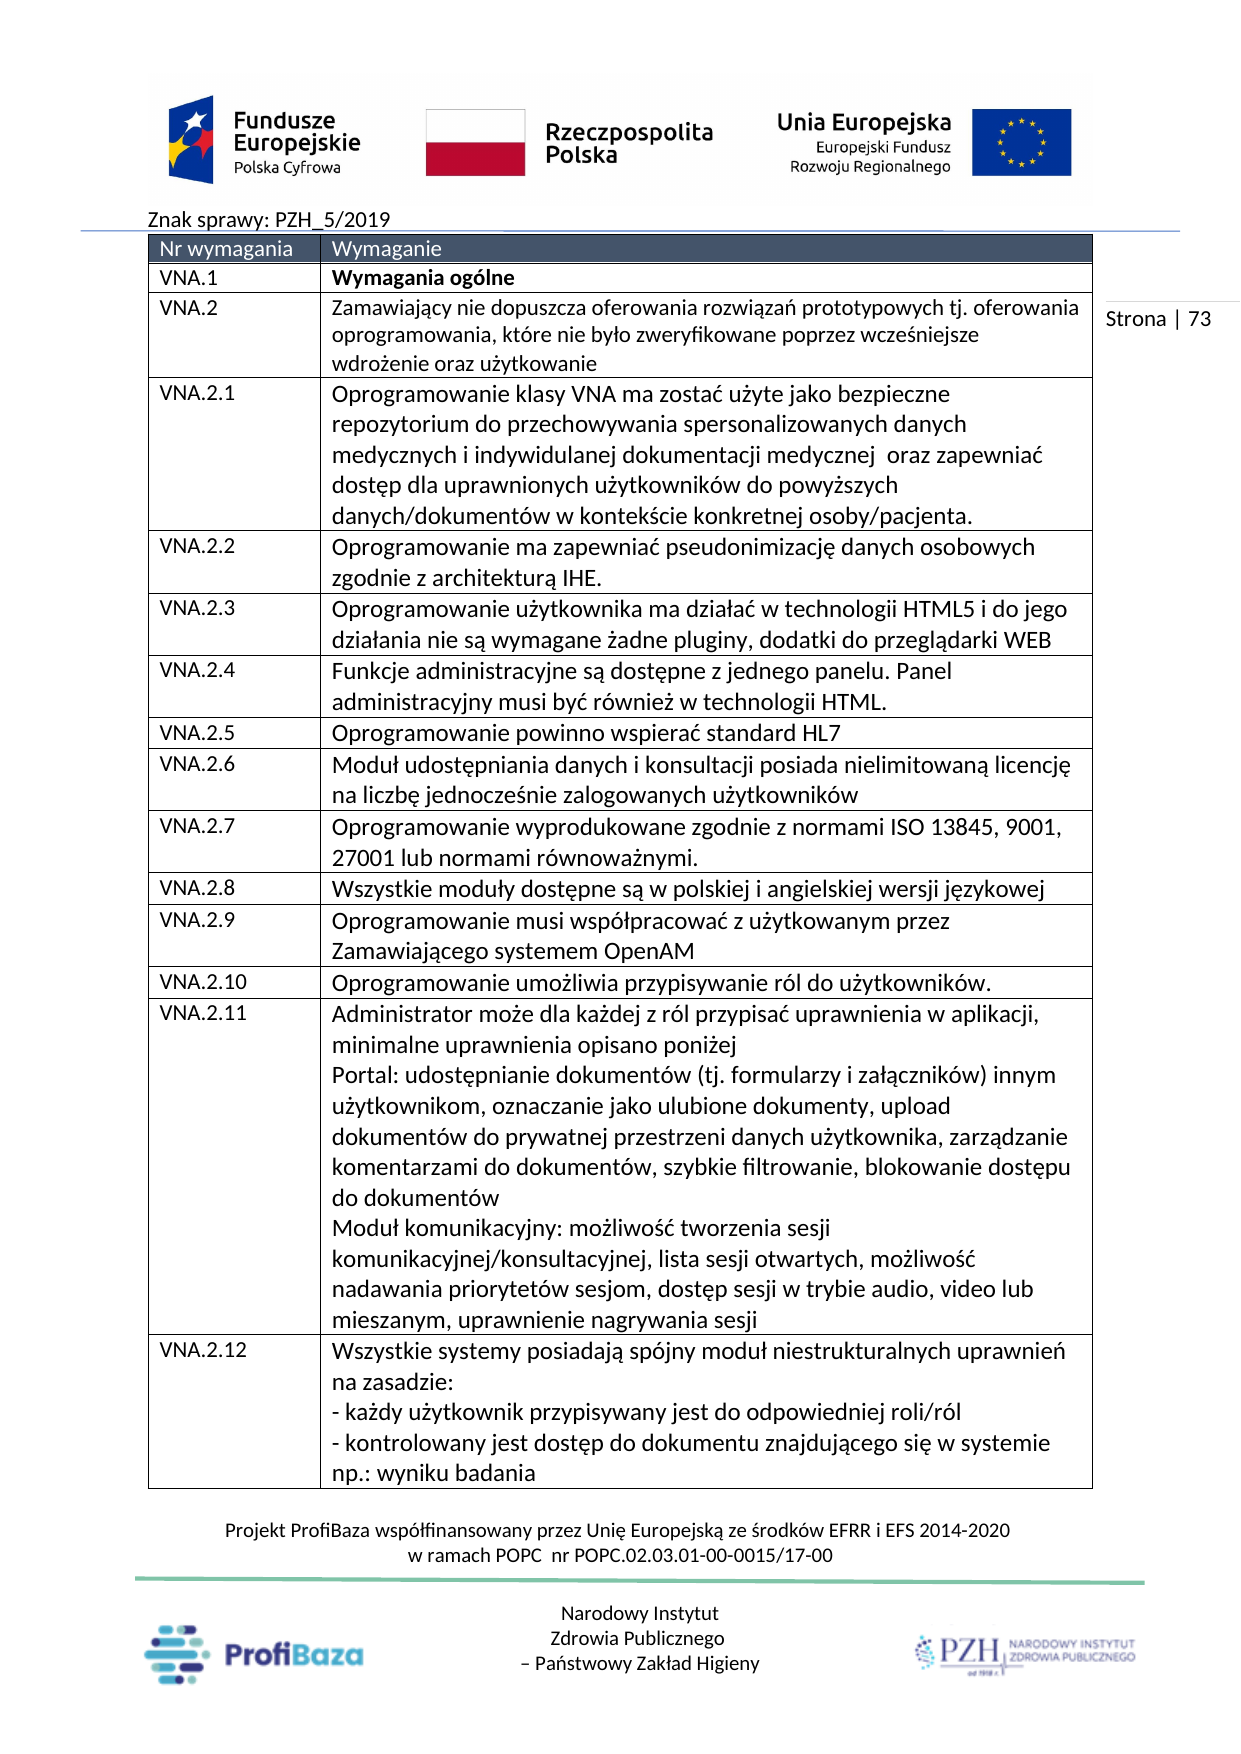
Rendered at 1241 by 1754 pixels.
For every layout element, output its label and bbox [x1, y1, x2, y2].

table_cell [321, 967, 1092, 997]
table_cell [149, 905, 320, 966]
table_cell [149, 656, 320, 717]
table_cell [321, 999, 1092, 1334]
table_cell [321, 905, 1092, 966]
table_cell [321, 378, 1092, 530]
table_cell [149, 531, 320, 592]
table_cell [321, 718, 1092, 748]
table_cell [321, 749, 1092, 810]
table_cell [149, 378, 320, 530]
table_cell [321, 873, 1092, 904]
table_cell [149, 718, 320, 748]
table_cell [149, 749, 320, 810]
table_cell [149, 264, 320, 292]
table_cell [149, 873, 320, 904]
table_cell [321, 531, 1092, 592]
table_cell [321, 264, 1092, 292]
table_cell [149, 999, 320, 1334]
picture [147, 73, 1093, 206]
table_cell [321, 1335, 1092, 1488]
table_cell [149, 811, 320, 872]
picture [135, 1610, 387, 1695]
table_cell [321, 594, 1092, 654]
picture [911, 1624, 1145, 1681]
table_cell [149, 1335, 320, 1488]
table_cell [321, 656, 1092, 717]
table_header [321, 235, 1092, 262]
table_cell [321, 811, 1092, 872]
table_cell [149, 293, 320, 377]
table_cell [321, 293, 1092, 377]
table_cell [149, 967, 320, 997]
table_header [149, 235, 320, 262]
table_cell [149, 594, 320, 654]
